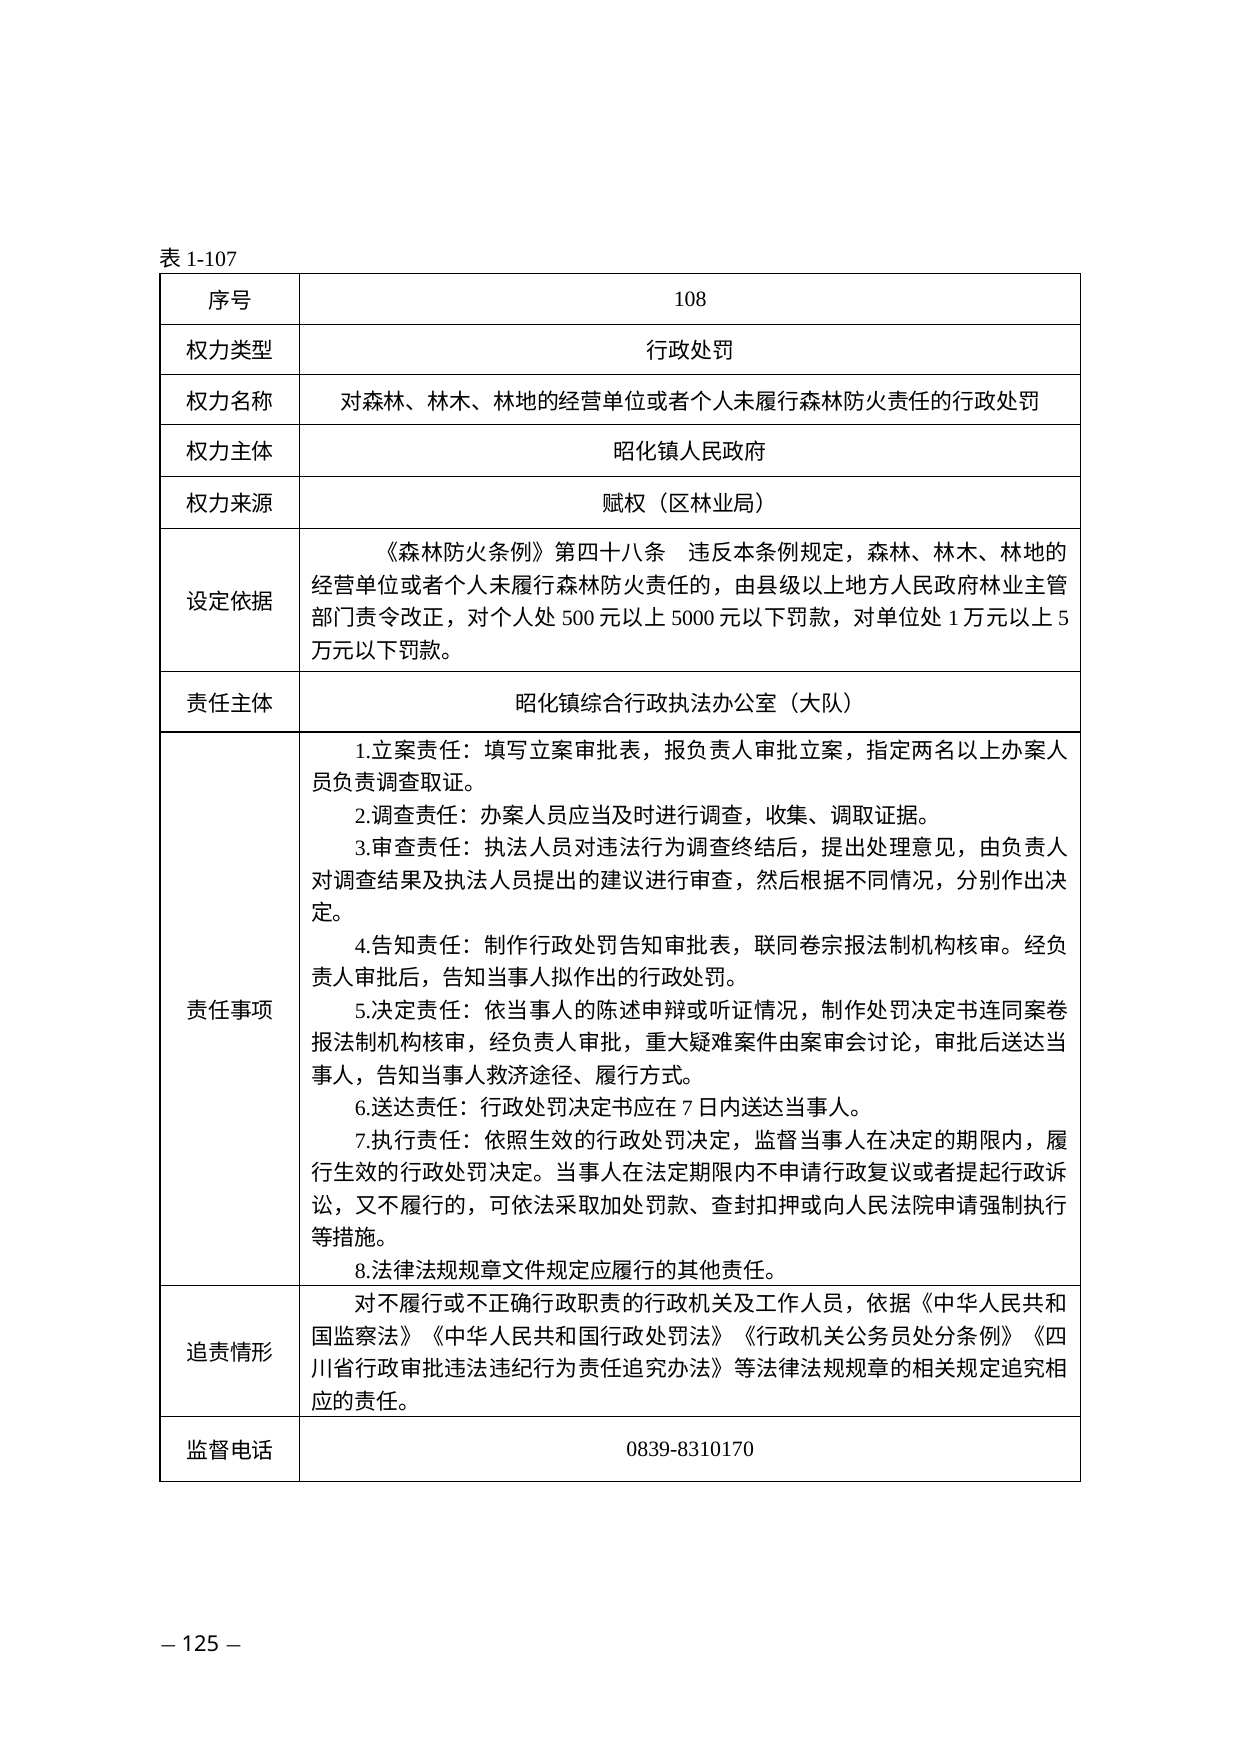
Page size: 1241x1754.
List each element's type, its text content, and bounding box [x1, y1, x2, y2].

table_cell 0839-8310170 [300, 1417, 1080, 1481]
table_cell 权力名称 [161, 375, 299, 424]
table_cell 权力来源 [161, 477, 299, 528]
table_cell 监督电话 [161, 1417, 299, 1481]
table_cell 行政处罚 [300, 325, 1080, 374]
table_cell 昭化镇人民政府 [300, 425, 1080, 476]
table_cell 对森林、林木、林地的经营单位或者个人未履行森林防火责任的行政处罚 [300, 375, 1080, 424]
table_cell 赋权（区林业局） [300, 477, 1080, 528]
table_cell 对不履行或不正确行政职责的行政机关及工作人员，依据《中华人民共和国监察法》《中华人民共和国行政处罚法》《行政机关公务员处分条例》《四川省行政审批违法违纪行为责任追究办法》等法律法规规章的相关规定追究相应的责任。 [300, 1286, 1080, 1416]
text 表1-107 [159, 240, 1081, 273]
table_cell 昭化镇综合行政执法办公室（大队） [300, 672, 1080, 731]
table_cell 权力主体 [161, 425, 299, 476]
table_cell 追责情形 [161, 1286, 299, 1416]
table_header 序号 [161, 274, 299, 323]
table_cell 权力类型 [161, 325, 299, 374]
table_cell 1.立案责任：填写立案审批表，报负责人审批立案，指定两名以上办案人员负责调查取证。 2.调查责任：办案人员应当及时进行调查，收集、调取证据。 3.审查责任：执法人员对违法行为调查终结后，提出处理意见，由负责人对调查结果及执法人员提出的建议进行审查，然后根据不同情况，分别作出决定。 4.告知责任：制作行政处罚告知审批表，联同卷宗报法制机构核审。经负责人审批后，告知当事人拟作出的行政处罚。 5.决定责任：依当事人的陈述申辩或听证情况，制作处罚决定书连同案卷报法制机构核审，经负责人审批，重大疑难案件由案审会讨论，审批后送达当事人，告知当事人救济途径、履行方式。 6.送达责任：行政处罚决定书应在7日内送达当事人。 7.执行责任：依照生效的行政处罚决定，监督当事人在决定的期限内，履行生效的行政处罚决定。当事人在法定期限内不申请行政复议或者提起行政诉讼，又不履行的，可依法采取加处罚款、查封扣押或向人民法院申请强制执行等措施。 8.法律法规规章文件规定应履行的其他责任。 [300, 733, 1080, 1285]
table_header 108 [300, 274, 1080, 323]
table_cell 《森林防火条例》第四十八条 违反本条例规定，森林、林木、林地的经营单位或者个人未履行森林防火责任的，由县级以上地方人民政府林业主管部门责令改正，对个人处500元以上5000元以下罚款，对单位处1万元以上5万元以下罚款。 [300, 529, 1080, 671]
table_cell 设定依据 [161, 529, 299, 671]
table_cell 责任主体 [161, 672, 299, 731]
table_cell 责任事项 [161, 733, 299, 1285]
